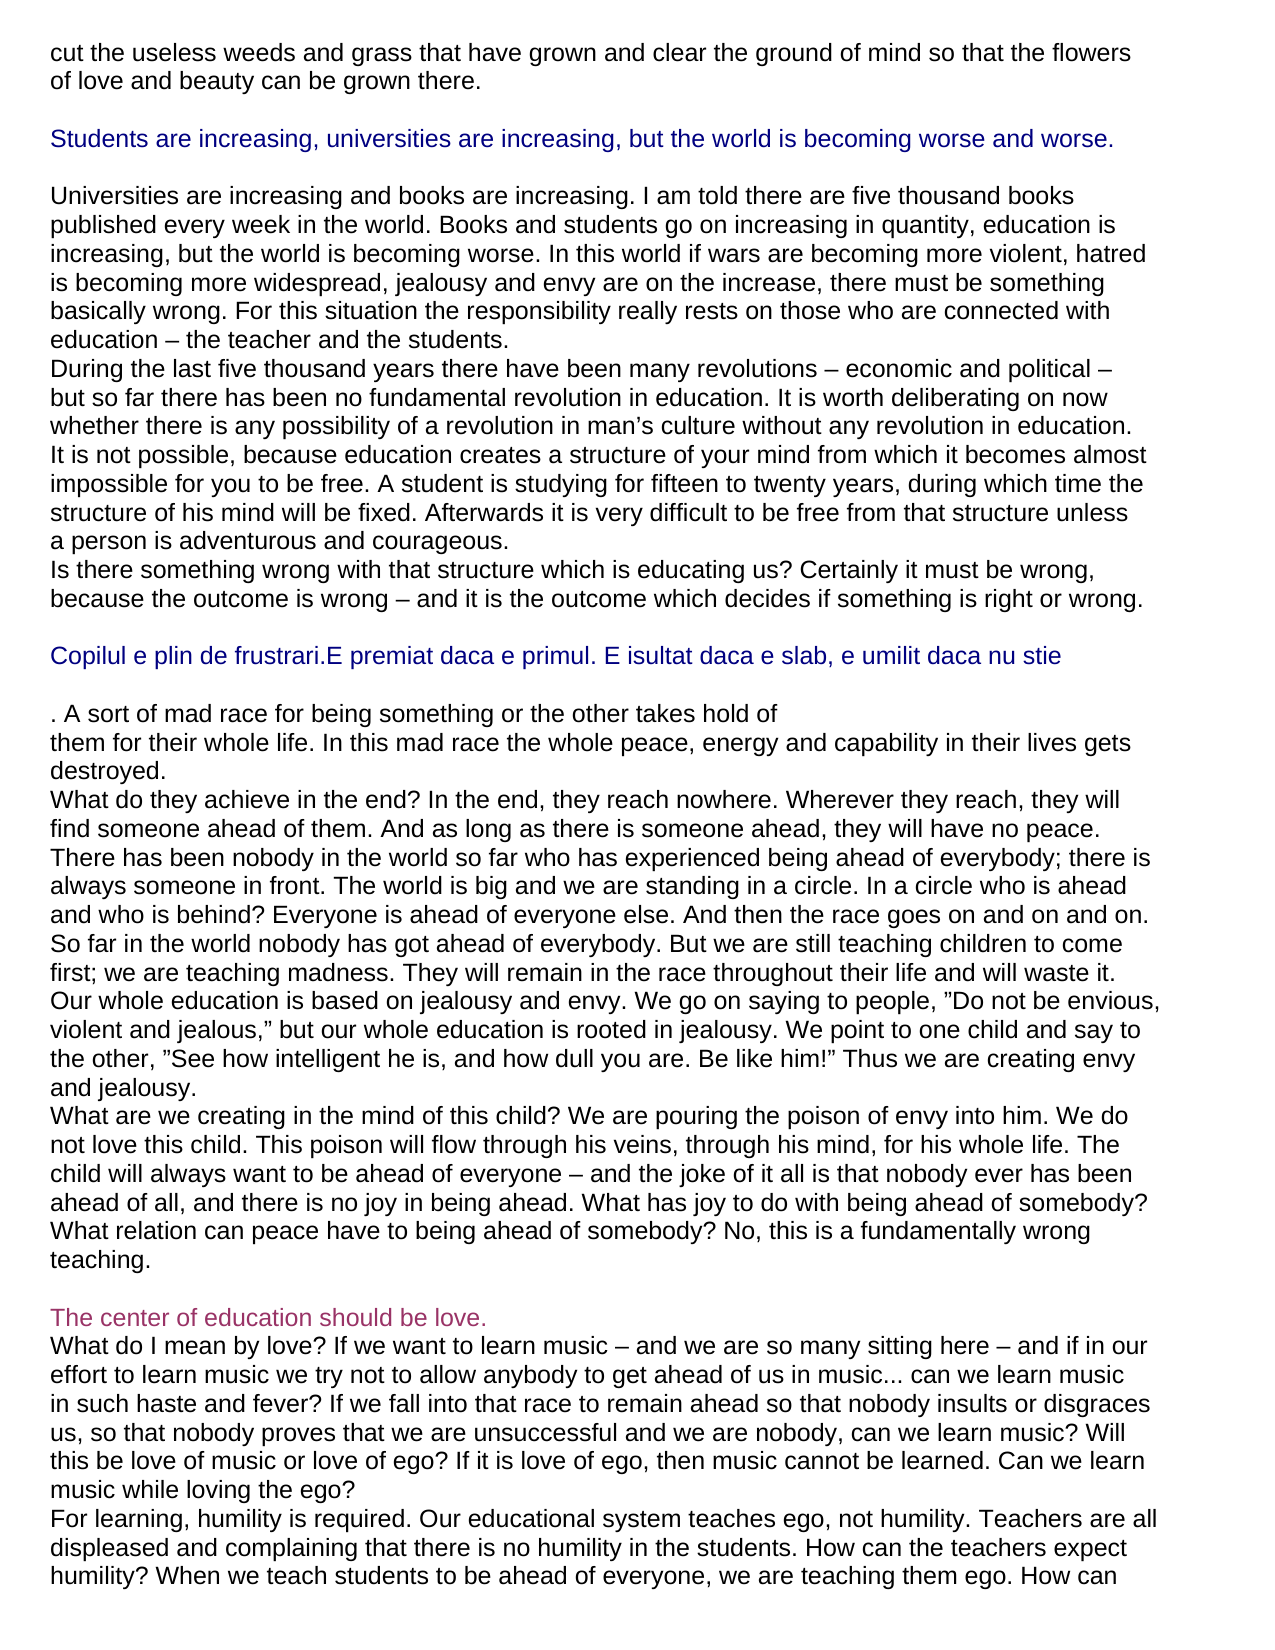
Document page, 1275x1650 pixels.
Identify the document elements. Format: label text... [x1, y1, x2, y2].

text increasing, but the world is becoming worse. In this world if wars are becoming more violent, hatred [50, 239, 1200, 267]
text in such haste and fever? If we fall into that race to remain ahead so that nobody insults or disgraces [50, 1389, 1200, 1417]
text the other, ”See how intelligent he is, and how dull you are. Be like him!” Thus we are creating envy [50, 1044, 1200, 1072]
text a person is adventurous and courageous. [50, 526, 1200, 555]
text violent and jealous,” but our whole education is rooted in jealousy. We point to one child and say to [50, 1015, 1200, 1044]
text and jealousy. [50, 1072, 1200, 1101]
text For learning, humility is required. Our educational system teaches ego, not humility. Teachers are all [50, 1504, 1200, 1532]
text The center of education should be love. [50, 1302, 1200, 1331]
text . A sort of mad race for being something or the other takes hold of [50, 699, 1200, 727]
text displeased and complaining that there is no humility in the students. How can the teachers expect [50, 1532, 1200, 1561]
text Students are increasing, universities are increasing, but the world is becoming worse and worse. [50, 124, 1200, 152]
text Copilul e plin de frustrari.E premiat daca e primul. E isultat daca e slab, e umilit daca nu stie [50, 641, 1200, 670]
text because the outcome is wrong – and it is the outcome which decides if something is right or wrong. [50, 584, 1200, 612]
text us, so that nobody proves that we are unsuccessful and we are nobody, can we learn music? Will [50, 1417, 1200, 1446]
text What are we creating in the mind of this child? We are pouring the poison of envy into him. We do [50, 1101, 1200, 1130]
text child will always want to be ahead of everyone – and the joke of it all is that nobody ever has been [50, 1159, 1200, 1187]
text cut the useless weeds and grass that have grown and clear the ground of mind so that the flowers [50, 37, 1200, 66]
text What do I mean by love? If we want to learn music – and we are so many sitting here – and if in our [50, 1331, 1200, 1360]
text What do they achieve in the end? In the end, they reach nowhere. Wherever they reach, they will [50, 785, 1200, 814]
text but so far there has been no fundamental revolution in education. It is worth deliberating on now [50, 382, 1200, 411]
text Our whole education is based on jealousy and envy. We go on saying to people, ”Do not be envious, [50, 986, 1200, 1015]
text Universities are increasing and books are increasing. I am told there are five thousand books [50, 181, 1200, 210]
text them for their whole life. In this mad race the whole peace, energy and capability in their lives gets [50, 727, 1200, 756]
text teaching. [50, 1245, 1200, 1274]
text impossible for you to be free. A student is studying for fifteen to twenty years, during which time the [50, 469, 1200, 497]
text During the last five thousand years there have been many revolutions – economic and political – [50, 354, 1200, 382]
text humility? When we teach students to be ahead of everyone, we are teaching them ego. How can [50, 1561, 1200, 1590]
text effort to learn music we try not to allow anybody to get ahead of us in music... can we learn music [50, 1360, 1200, 1389]
text always someone in front. The world is big and we are standing in a circle. In a circle who is ahead [50, 871, 1200, 900]
text basically wrong. For this situation the responsibility really rests on those who are connected with [50, 296, 1200, 325]
text destroyed. [50, 756, 1200, 785]
text of love and beauty can be grown there. [50, 66, 1200, 95]
text It is not possible, because education creates a structure of your mind from which it becomes almost [50, 440, 1200, 469]
text Is there something wrong with that structure which is educating us? Certainly it must be wrong, [50, 555, 1200, 584]
text structure of his mind will be fixed. Afterwards it is very difficult to be free from that structure unless [50, 497, 1200, 526]
text ahead of all, and there is no joy in being ahead. What has joy to do with being ahead of somebody? [50, 1187, 1200, 1216]
text published every week in the world. Books and students go on increasing in quantity, education is [50, 210, 1200, 239]
text is becoming more widespread, jealousy and envy are on the increase, there must be something [50, 267, 1200, 296]
text education – the teacher and the students. [50, 325, 1200, 354]
text What relation can peace have to being ahead of somebody? No, this is a fundamentally wrong [50, 1216, 1200, 1245]
text and who is behind? Everyone is ahead of everyone else. And then the race goes on and on and on. [50, 900, 1200, 929]
text whether there is any possibility of a revolution in man’s culture without any revolution in education. [50, 411, 1200, 440]
text find someone ahead of them. And as long as there is someone ahead, they will have no peace. [50, 814, 1200, 842]
text music while loving the ego? [50, 1475, 1200, 1504]
text not love this child. This poison will flow through his veins, through his mind, for his whole life. The [50, 1130, 1200, 1159]
text this be love of music or love of ego? If it is love of ego, then music cannot be learned. Can we learn [50, 1446, 1200, 1475]
text first; we are teaching madness. They will remain in the race throughout their life and will waste it. [50, 957, 1200, 986]
text So far in the world nobody has got ahead of everybody. But we are still teaching children to come [50, 929, 1200, 957]
text There has been nobody in the world so far who has experienced being ahead of everybody; there is [50, 842, 1200, 871]
